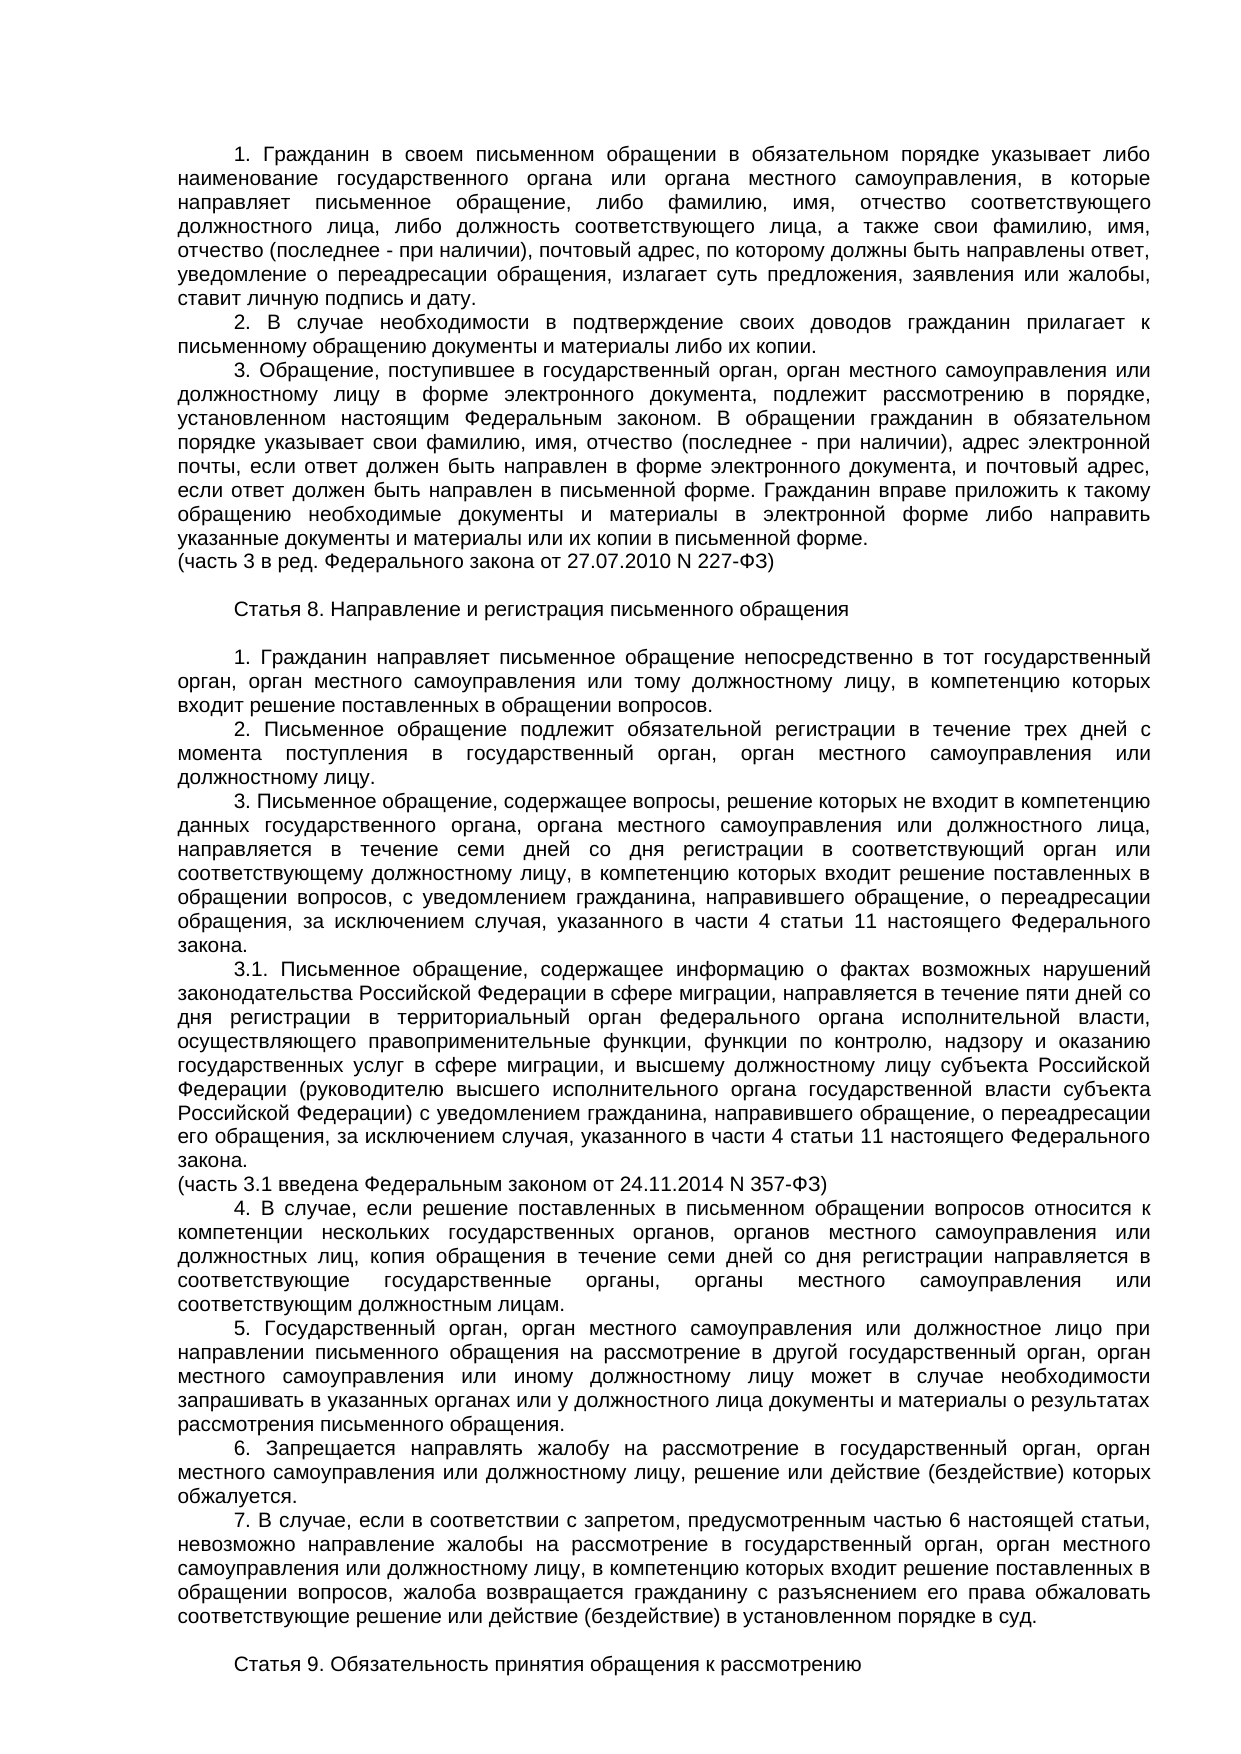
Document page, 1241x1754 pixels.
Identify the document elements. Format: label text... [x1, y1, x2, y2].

text (часть 3.1 введена Федеральным законом от 24.11.2014 N 357-ФЗ) [177, 1172, 1152, 1196]
text 1. Гражданин направляет письменное обращение непосредственно в тот государственный орган, орган местного самоуправления или тому должностному лицу, в компетенцию которых входит решение поставленных в обращении вопросов. [177, 645, 1152, 717]
text 1. Гражданин в своем письменном обращении в обязательном порядке указывает либо наименование государственного органа или органа местного самоуправления, в которые направляет письменное обращение, либо фамилию, имя, отчество соответствующего должностного лица, либо должность соответствующего лица, а также свои фамилию, имя, отчество (последнее - при наличии), почтовый адрес, по которому должны быть направлены ответ, уведомление о переадресации обращения, излагает суть предложения, заявления или жалобы, ставит личную подпись и дату. [177, 142, 1152, 310]
text 2. Письменное обращение подлежит обязательной регистрации в течение трех дней с момента поступления в государственный орган, орган местного самоуправления или должностному лицу. [177, 717, 1152, 789]
text 7. В случае, если в соответствии с запретом, предусмотренным частью 6 настоящей статьи, невозможно направление жалобы на рассмотрение в государственный орган, орган местного самоуправления или должностному лицу, в компетенцию которых входит решение поставленных в обращении вопросов, жалоба возвращается гражданину с разъяснением его права обжаловать соответствующие решение или действие (бездействие) в установленном порядке в суд. [177, 1508, 1152, 1627]
text Статья 9. Обязательность принятия обращения к рассмотрению [177, 1651, 1152, 1675]
text 3.1. Письменное обращение, содержащее информацию о фактах возможных нарушений законодательства Российской Федерации в сфере миграции, направляется в течение пяти дней со дня регистрации в территориальный орган федерального органа исполнительной власти, осуществляющего правоприменительные функции, функции по контролю, надзору и оказанию государственных услуг в сфере миграции, и высшему должностному лицу субъекта Российской Федерации (руководителю высшего исполнительного органа государственной власти субъекта Российской Федерации) с уведомлением гражданина, направившего обращение, о переадресации его обращения, за исключением случая, указанного в части 4 статьи 11 настоящего Федерального закона. [177, 957, 1152, 1172]
text 3. Обращение, поступившее в государственный орган, орган местного самоуправления или должностному лицу в форме электронного документа, подлежит рассмотрению в порядке, установленном настоящим Федеральным законом. В обращении гражданин в обязательном порядке указывает свои фамилию, имя, отчество (последнее - при наличии), адрес электронной почты, если ответ должен быть направлен в форме электронного документа, и почтовый адрес, если ответ должен быть направлен в письменной форме. Гражданин вправе приложить к такому обращению необходимые документы и материалы в электронной форме либо направить указанные документы и материалы или их копии в письменной форме. [177, 358, 1152, 549]
text 5. Государственный орган, орган местного самоуправления или должностное лицо при направлении письменного обращения на рассмотрение в другой государственный орган, орган местного самоуправления или иному должностному лицу может в случае необходимости запрашивать в указанных органах или у должностного лица документы и материалы о результатах рассмотрения письменного обращения. [177, 1316, 1152, 1436]
text (часть 3 в ред. Федерального закона от 27.07.2010 N 227-ФЗ) [177, 549, 1152, 573]
text Статья 8. Направление и регистрация письменного обращения [177, 597, 1152, 621]
text 2. В случае необходимости в подтверждение своих доводов гражданин прилагает к письменному обращению документы и материалы либо их копии. [177, 310, 1152, 358]
text 3. Письменное обращение, содержащее вопросы, решение которых не входит в компетенцию данных государственного органа, органа местного самоуправления или должностного лица, направляется в течение семи дней со дня регистрации в соответствующий орган или соответствующему должностному лицу, в компетенцию которых входит решение поставленных в обращении вопросов, с уведомлением гражданина, направившего обращение, о переадресации обращения, за исключением случая, указанного в части 4 статьи 11 настоящего Федерального закона. [177, 789, 1152, 957]
text 6. Запрещается направлять жалобу на рассмотрение в государственный орган, орган местного самоуправления или должностному лицу, решение или действие (бездействие) которых обжалуется. [177, 1436, 1152, 1508]
text 4. В случае, если решение поставленных в письменном обращении вопросов относится к компетенции нескольких государственных органов, органов местного самоуправления или должностных лиц, копия обращения в течение семи дней со дня регистрации направляется в соответствующие государственные органы, органы местного самоуправления или соответствующим должностным лицам. [177, 1196, 1152, 1316]
